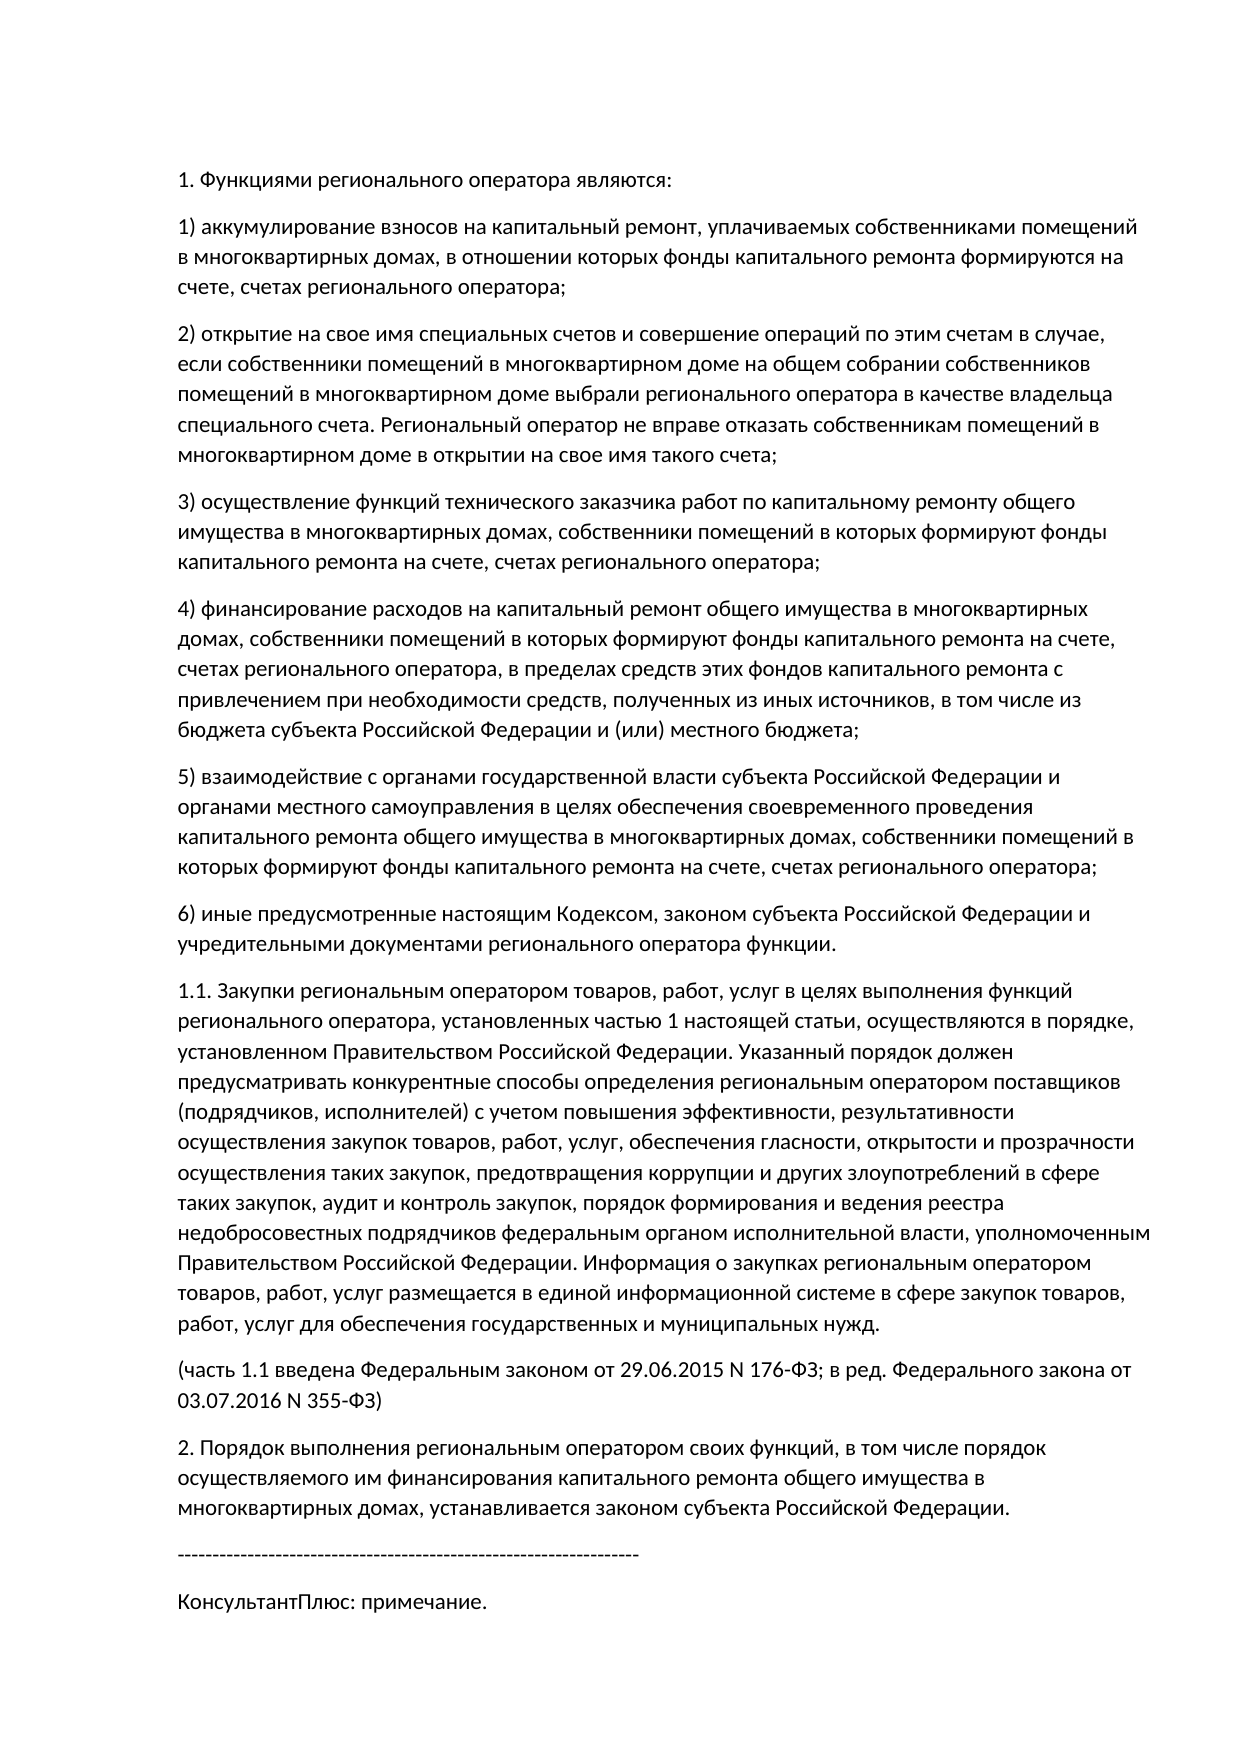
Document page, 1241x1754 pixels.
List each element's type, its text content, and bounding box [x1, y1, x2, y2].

text 1) аккумулирование взносов на капитальный ремонт, уплачиваемых собственниками помещений в многоквартирных домах, в отношении которых фонды капитального ремонта формируются на счете, счетах регионального оператора; [177, 212, 1152, 300]
text 3) осуществление функций технического заказчика работ по капитальному ремонту общего имущества в многоквартирных домах, собственники помещений в которых формируют фонды капитального ремонта на счете, счетах регионального оператора; [177, 487, 1152, 575]
text 6) иные предусмотренные настоящим Кодексом, законом субъекта Российской Федерации и учредительными документами регионального оператора функции. [177, 899, 1152, 958]
text КонсультантПлюс: примечание. [177, 1587, 1152, 1615]
text ------------------------------------------------------------------ [177, 1540, 1152, 1568]
text 2. Порядок выполнения региональным оператором своих функций, в том числе порядок осуществляемого им финансирования капитального ремонта общего имущества в многоквартирных домах, устанавливается законом субъекта Российской Федерации. [177, 1433, 1152, 1521]
text 1.1. Закупки региональным оператором товаров, работ, услуг в целях выполнения функций регионального оператора, установленных частью 1 настоящей статьи, осуществляются в порядке, установленном Правительством Российской Федерации. Указанный порядок должен предусматривать конкурентные способы определения региональным оператором поставщиков (подрядчиков, исполнителей) с учетом повышения эффективности, результативности осуществления закупок товаров, работ, услуг, обеспечения гласности, открытости и прозрачности осуществления таких закупок, предотвращения коррупции и других злоупотреблений в сфере таких закупок, аудит и контроль закупок, порядок формирования и ведения реестра недобросовестных подрядчиков федеральным органом исполнительной власти, уполномоченным Правительством Российской Федерации. Информация о закупках региональным оператором товаров, работ, услуг размещается в единой информационной системе в сфере закупок товаров, работ, услуг для обеспечения государственных и муниципальных нужд. [177, 976, 1152, 1337]
text (часть 1.1 введена Федеральным законом от 29.06.2015 N 176-ФЗ; в ред. Федерального закона от 03.07.2016 N 355-ФЗ) [177, 1356, 1152, 1414]
text 4) финансирование расходов на капитальный ремонт общего имущества в многоквартирных домах, собственники помещений в которых формируют фонды капитального ремонта на счете, счетах регионального оператора, в пределах средств этих фондов капитального ремонта с привлечением при необходимости средств, полученных из иных источников, в том числе из бюджета субъекта Российской Федерации и (или) местного бюджета; [177, 594, 1152, 743]
text 2) открытие на свое имя специальных счетов и совершение операций по этим счетам в случае, если собственники помещений в многоквартирном доме на общем собрании собственников помещений в многоквартирном доме выбрали регионального оператора в качестве владельца специального счета. Региональный оператор не вправе отказать собственникам помещений в многоквартирном доме в открытии на свое имя такого счета; [177, 319, 1152, 468]
text 1. Функциями регионального оператора являются: [177, 165, 1152, 193]
text 5) взаимодействие с органами государственной власти субъекта Российской Федерации и органами местного самоуправления в целях обеспечения своевременного проведения капитального ремонта общего имущества в многоквартирных домах, собственники помещений в которых формируют фонды капитального ремонта на счете, счетах регионального оператора; [177, 762, 1152, 881]
